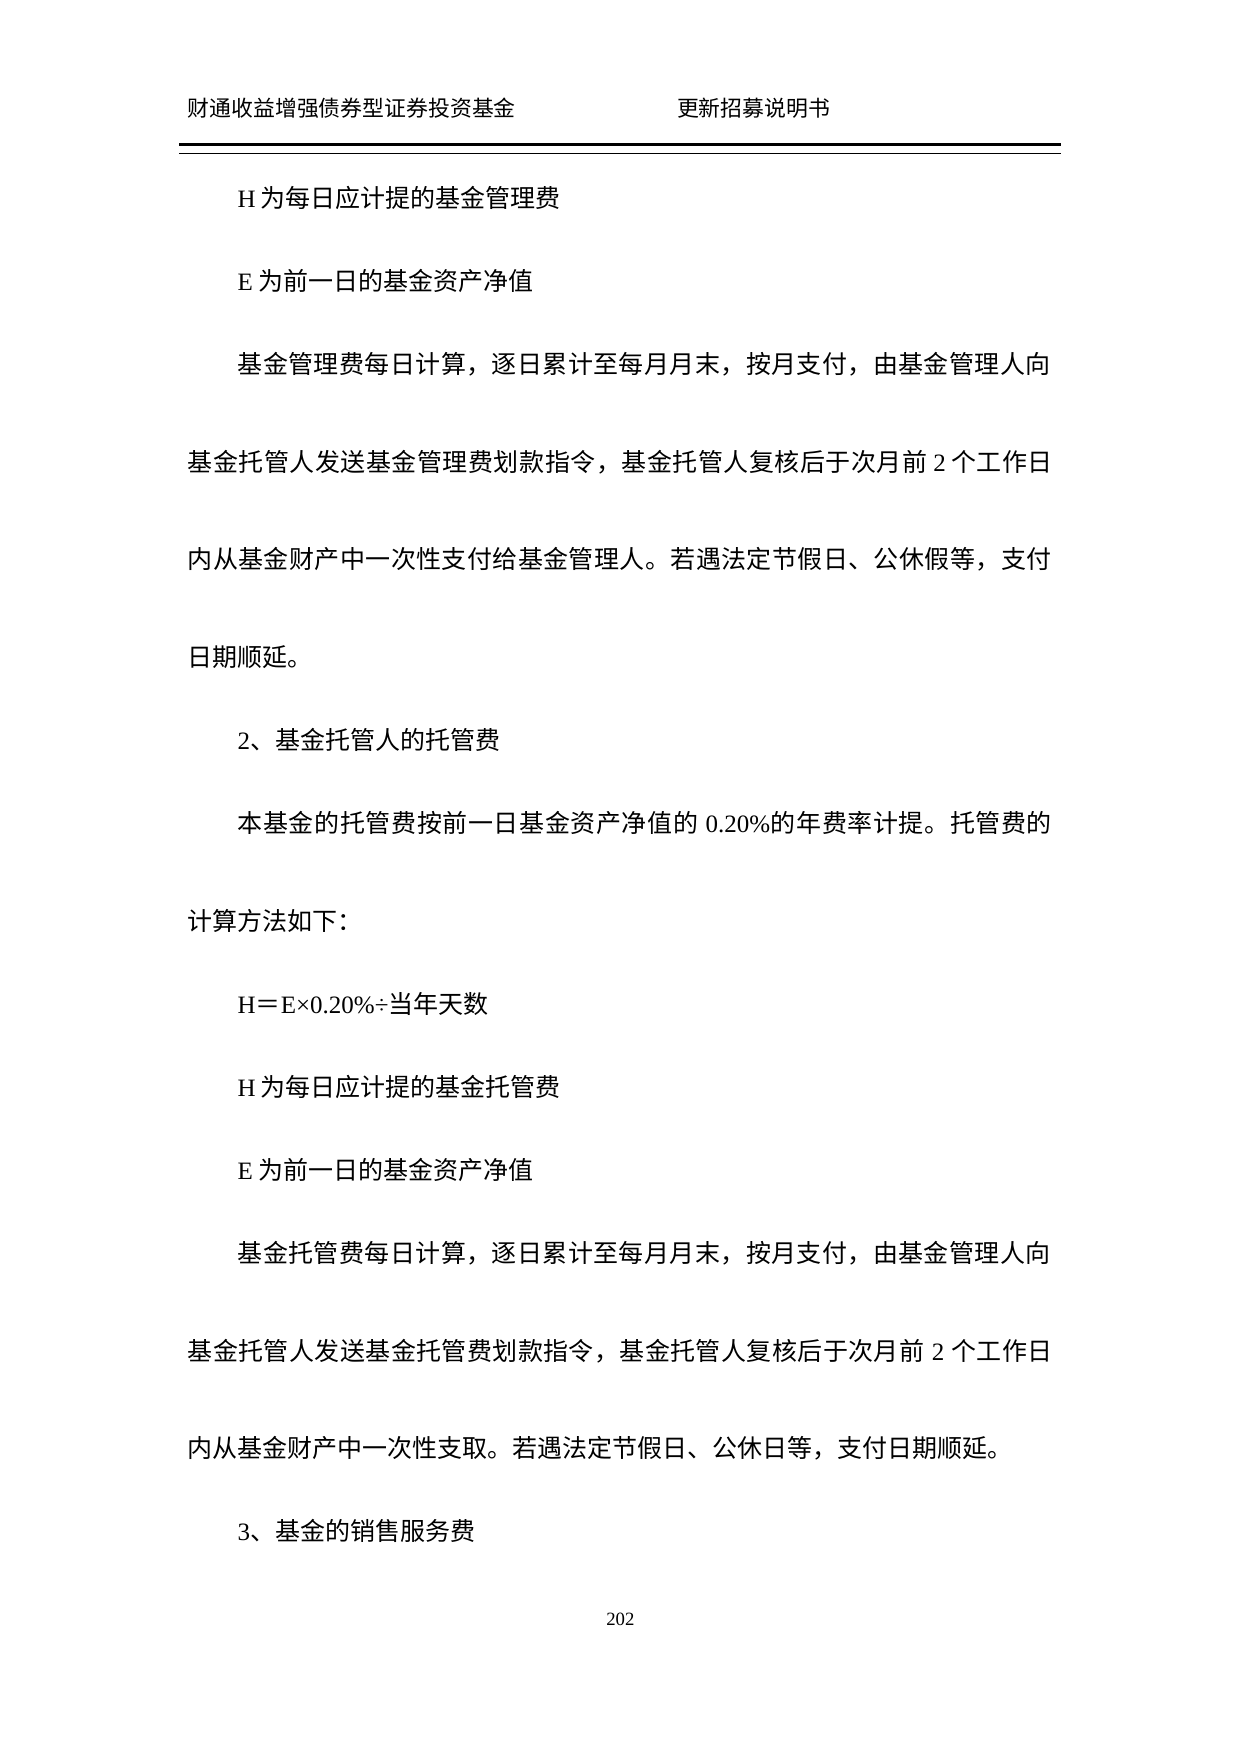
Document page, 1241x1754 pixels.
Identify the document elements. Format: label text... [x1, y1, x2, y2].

text 2、基金托管人的托管费 [187, 706, 1053, 771]
text 基金托管费每日计算，逐日累计至每月月末，按月支付，由基金管理人向基金托管人发送基金托管费划款指令，基金托管人复核后于次月前2 个工作日内从基金财产中一次性支取。若遇法定节假日、公休日等，支付日期顺延。 [187, 1219, 1053, 1479]
text E为前一日的基金资产净值 [187, 1136, 1053, 1201]
text H为每日应计提的基金托管费 [187, 1053, 1053, 1118]
text 3、基金的销售服务费 [187, 1497, 1053, 1562]
text H为每日应计提的基金管理费 [187, 164, 1053, 229]
text 本基金的托管费按前一日基金资产净值的0.20%的年费率计提。托管费的计算方法如下： [187, 789, 1053, 952]
text E为前一日的基金资产净值 [187, 247, 1053, 312]
text 基金管理费每日计算，逐日累计至每月月末，按月支付，由基金管理人向基金托管人发送基金管理费划款指令，基金托管人复核后于次月前2个工作日内从基金财产中一次性支付给基金管理人。若遇法定节假日、公休假等，支付日期顺延。 [187, 330, 1053, 688]
text H＝E×0.20%÷当年天数 [187, 970, 1053, 1035]
